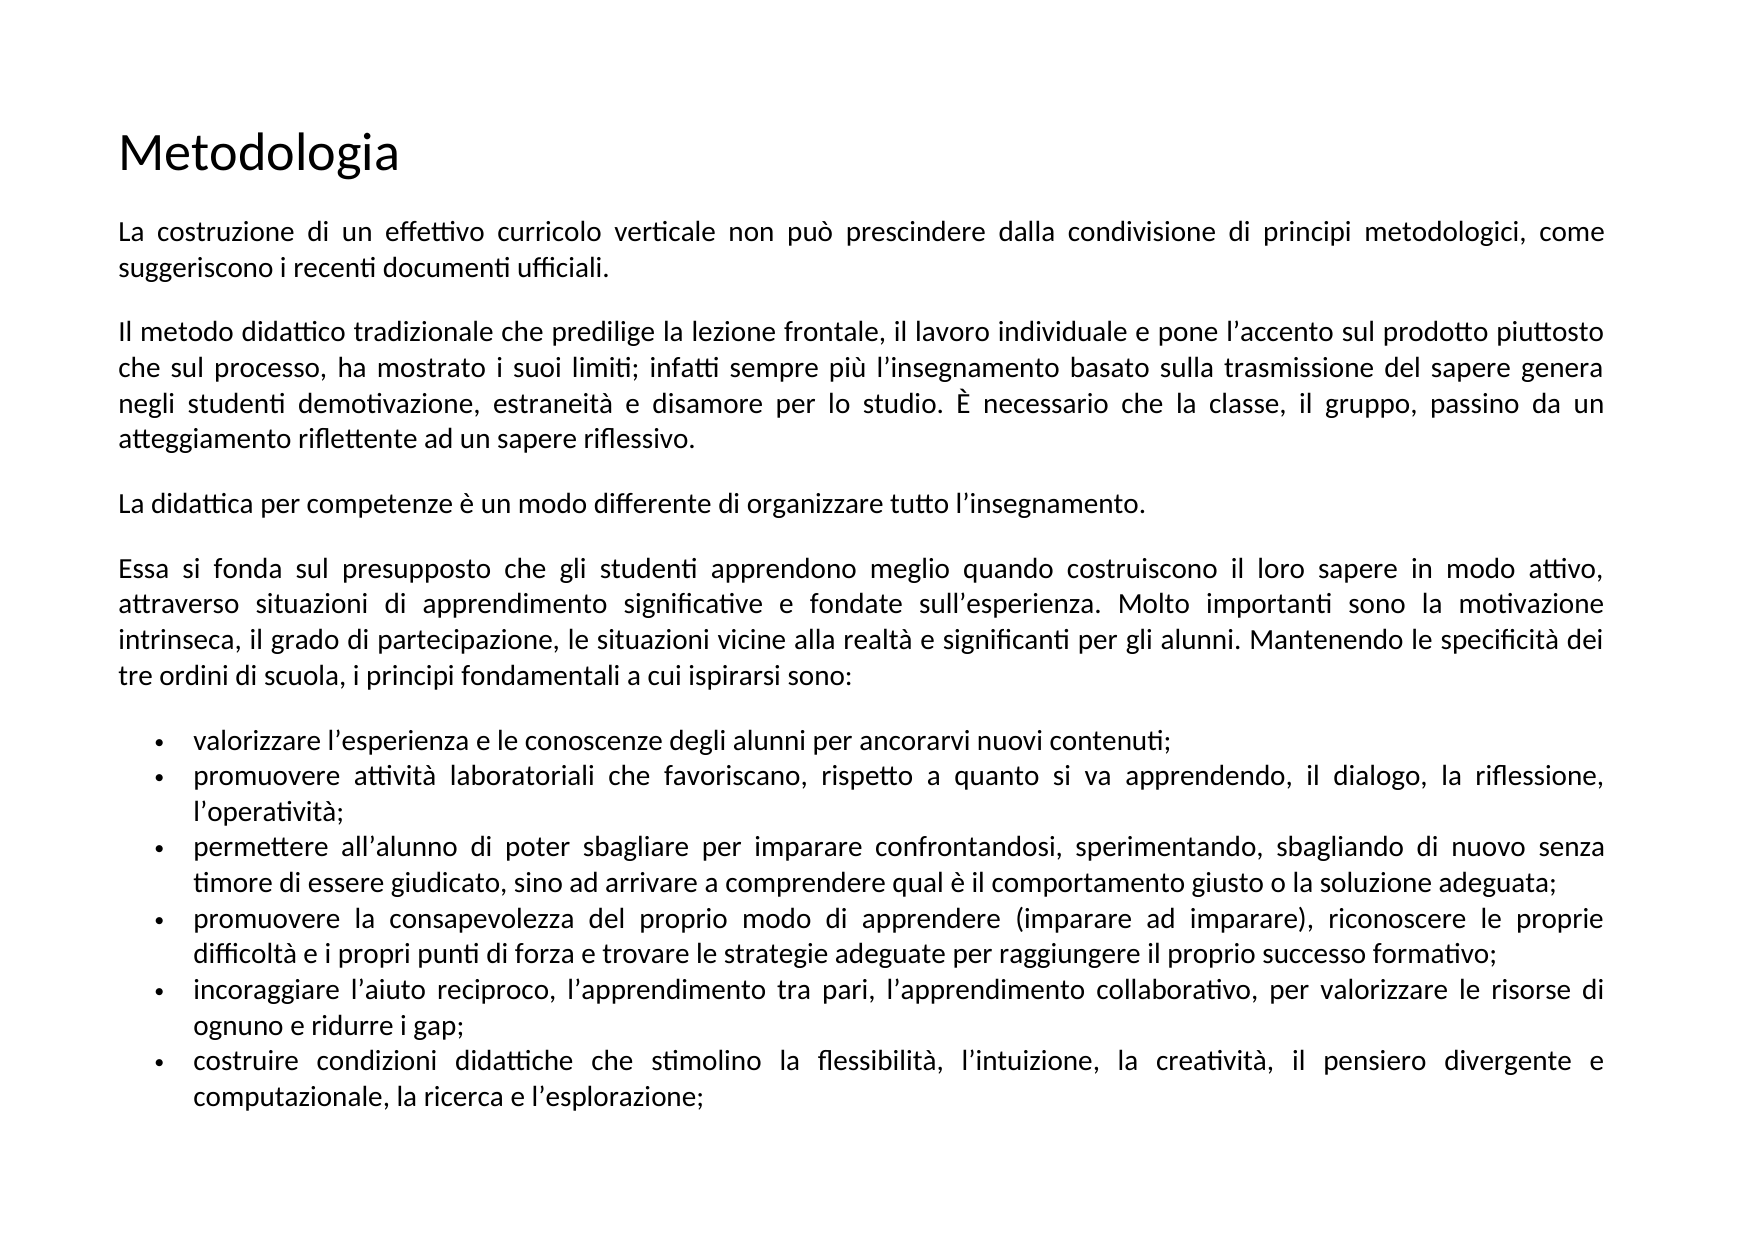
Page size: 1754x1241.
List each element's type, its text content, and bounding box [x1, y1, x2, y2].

list valorizzare l’esperienza e le conoscenze degli alunni per ancorarvi nuovi contenuti; [156, 722, 1606, 757]
list incoraggiare l’aiuto reciproco, l’apprendimento tra pari, l’apprendimento collaborativo, per valorizzare le risorse di ognuno e ridurre i gap; [156, 971, 1606, 1042]
text La costruzione di un effettivo curricolo verticale non può prescindere dalla condivisione di principi metodologici, come suggeriscono i recenti documenti ufficiali. [118, 213, 1606, 284]
text Essa si fonda sul presupposto che gli studenti apprendono meglio quando costruiscono il loro sapere in modo attivo, attraverso situazioni di apprendimento significative e fondate sull’esperienza. Molto importanti sono la motivazione intrinseca, il grado di partecipazione, le situazioni vicine alla realtà e significanti per gli alunni. Mantenendo le specificità dei tre ordini di scuola, i principi fondamentali a cui ispirarsi sono: [118, 550, 1606, 692]
text Il metodo didattico tradizionale che predilige la lezione frontale, il lavoro individuale e pone l’accento sul prodotto piuttosto che sul processo, ha mostrato i suoi limiti; infatti sempre più l’insegnamento basato sulla trasmissione del sapere genera negli studenti demotivazione, estraneità e disamore per lo studio. È necessario che la classe, il gruppo, passino da un atteggiamento riflettente ad un sapere riflessivo. [118, 313, 1606, 456]
text Metodologia [118, 118, 1606, 184]
list promuovere attività laboratoriali che favoriscano, rispetto a quanto si va apprendendo, il dialogo, la riflessione, l’operatività; [156, 757, 1606, 828]
list permettere all’alunno di poter sbagliare per imparare confrontandosi, sperimentando, sbagliando di nuovo senza timore di essere giudicato, sino ad arrivare a comprendere qual è il comportamento giusto o la soluzione adeguata; [156, 828, 1606, 900]
list costruire condizioni didattiche che stimolino la flessibilità, l’intuizione, la creatività, il pensiero divergente e computazionale, la ricerca e l’esplorazione; [156, 1042, 1606, 1113]
text La didattica per competenze è un modo differente di organizzare tutto l’insegnamento. [118, 485, 1606, 521]
list promuovere la consapevolezza del proprio modo di apprendere (imparare ad imparare), riconoscere le proprie difficoltà e i propri punti di forza e trovare le strategie adeguate per raggiungere il proprio successo formativo; [156, 900, 1606, 971]
